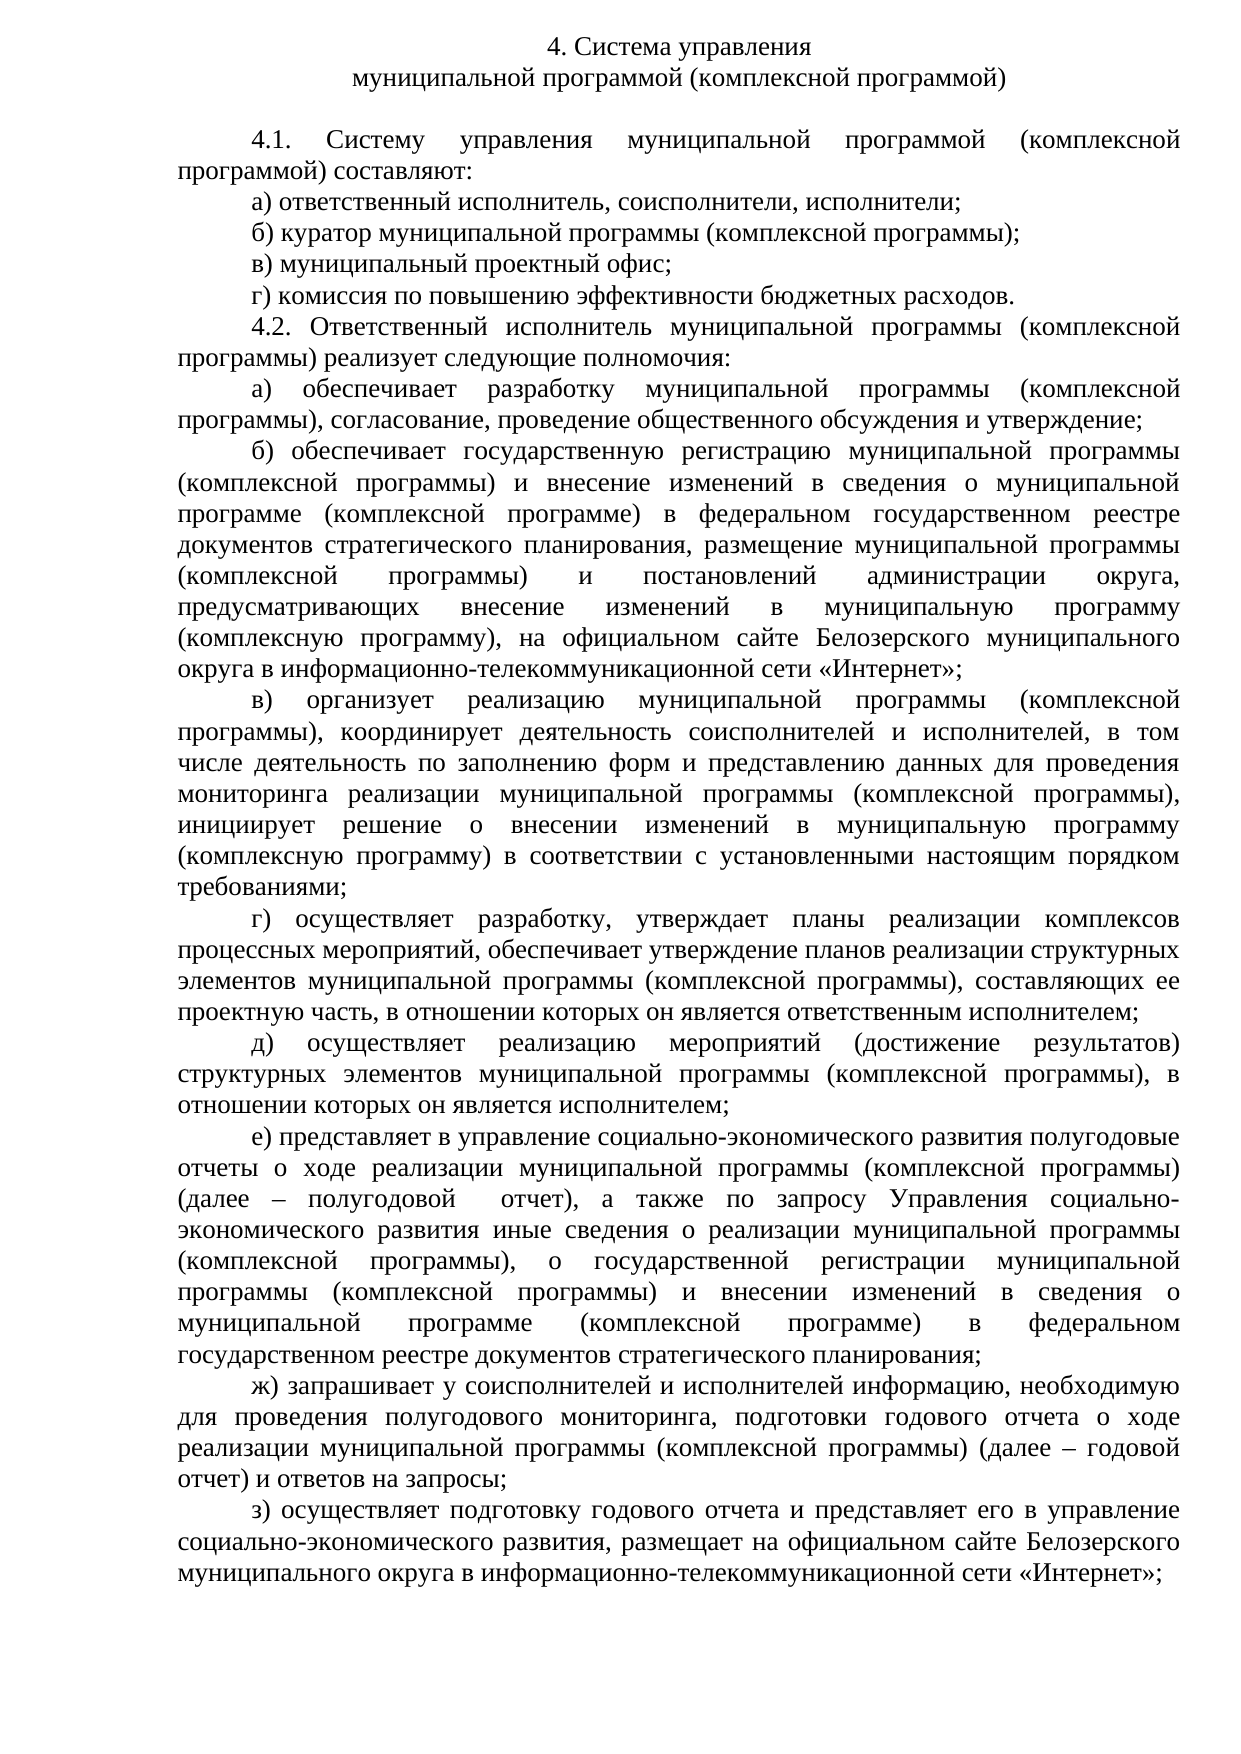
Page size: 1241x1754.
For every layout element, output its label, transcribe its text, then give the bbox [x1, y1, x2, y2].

text ж) запрашивает у соисполнителей и исполнителей информацию, необходимую для проведения полугодового мониторинга, подготовки годового отчета о ходе реализации муниципальной программы (комплексной программы) (далее – годовой отчет) и ответов на запросы; [177, 1369, 1181, 1493]
text в) организует реализацию муниципальной программы (комплексной программы), координирует деятельность соисполнителей и исполнителей, в том числе деятельность по заполнению форм и представлению данных для проведения мониторинга реализации муниципальной программы (комплексной программы), инициирует решение о внесении изменений в муниципальную программу (комплексную программу) в соответствии с установленными настоящим порядком требованиями; [177, 684, 1181, 902]
text муниципальной программой (комплексной программой) [177, 61, 1181, 92]
text з) осуществляет подготовку годового отчета и представляет его в управление социально-экономического развития, размещает на официальном сайте Белозерского муниципального округа в информационно-телекоммуникационной сети «Интернет»; [177, 1493, 1181, 1587]
text е) представляет в управление социально-экономического развития полугодовые отчеты о ходе реализации муниципальной программы (комплексной программы) (далее – полугодовой отчет), а также по запросу Управления социально-экономического развития иные сведения о реализации муниципальной программы (комплексной программы), о государственной регистрации муниципальной программы (комплексной программы) и внесении изменений в сведения о муниципальной программе (комплексной программе) в федеральном государственном реестре документов стратегического планирования; [177, 1120, 1181, 1369]
text 4.1. Систему управления муниципальной программой (комплексной программой) составляют: [177, 123, 1181, 185]
text в) муниципальный проектный офис; [177, 248, 1181, 279]
text г) комиссия по повышению эффективности бюджетных расходов. [177, 279, 1181, 310]
text а) обеспечивает разработку муниципальной программы (комплексной программы), согласование, проведение общественного обсуждения и утверждение; [177, 372, 1181, 434]
text 4. Система управления [177, 29, 1181, 61]
text д) осуществляет реализацию мероприятий (достижение результатов) структурных элементов муниципальной программы (комплексной программы), в отношении которых он является исполнителем; [177, 1026, 1181, 1120]
text б) куратор муниципальной программы (комплексной программы); [177, 216, 1181, 248]
text 4.2. Ответственный исполнитель муниципальной программы (комплексной программы) реализует следующие полномочия: [177, 310, 1181, 372]
text г) осуществляет разработку, утверждает планы реализации комплексов процессных мероприятий, обеспечивает утверждение планов реализации структурных элементов муниципальной программы (комплексной программы), составляющих ее проектную часть, в отношении которых он является ответственным исполнителем; [177, 902, 1181, 1026]
text а) ответственный исполнитель, соисполнители, исполнители; [177, 185, 1181, 216]
text б) обеспечивает государственную регистрацию муниципальной программы (комплексной программы) и внесение изменений в сведения о муниципальной программе (комплексной программе) в федеральном государственном реестре документов стратегического планирования, размещение муниципальной программы (комплексной программы) и постановлений администрации округа, предусматривающих внесение изменений в муниципальную программу (комплексную программу), на официальном сайте Белозерского муниципального округа в информационно-телекоммуникационной сети «Интернет»; [177, 434, 1181, 684]
